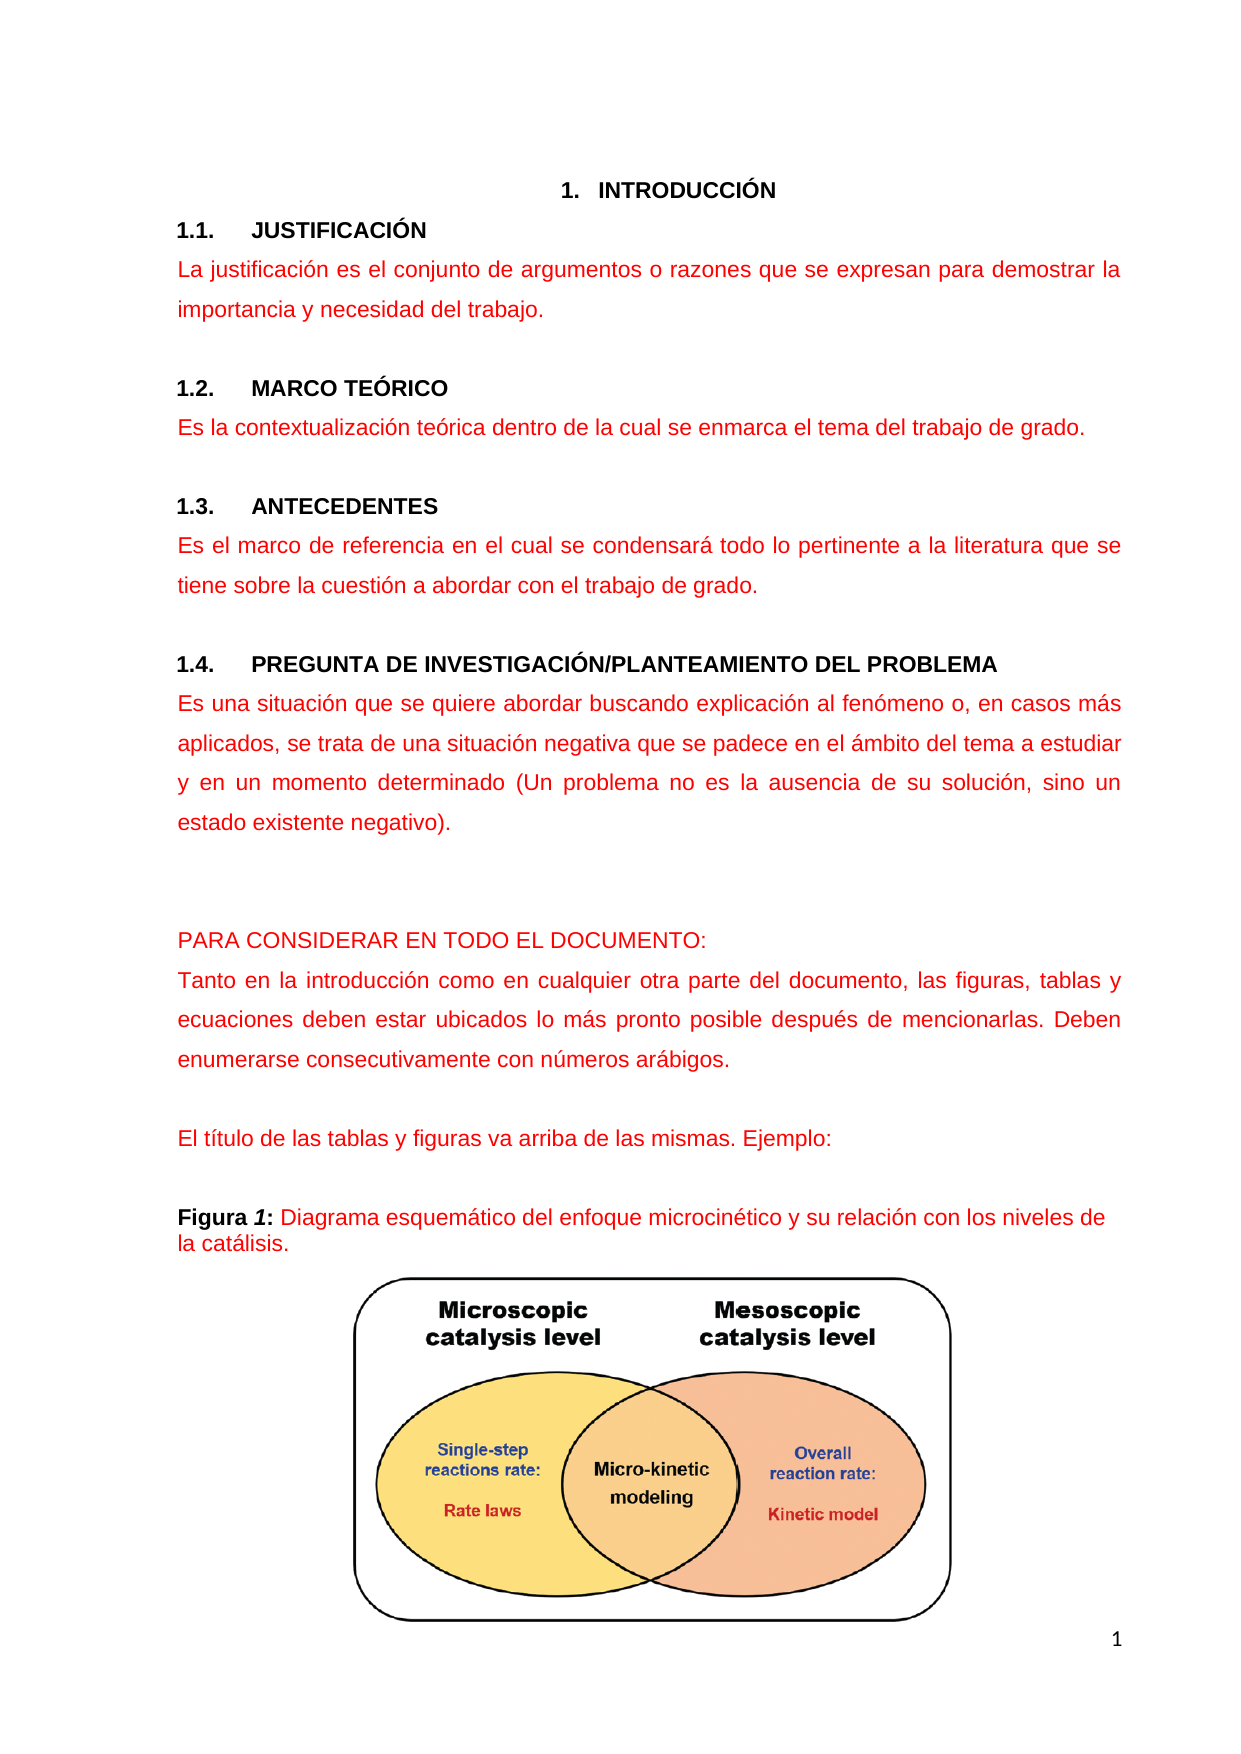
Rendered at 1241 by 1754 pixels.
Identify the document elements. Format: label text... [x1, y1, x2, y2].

text Es la contextualización teórica dentro de la cual se enmarca el tema del trabajo de grado. [177, 414, 1122, 440]
text Tanto en la introducción como en cualquier otra parte del documento, las figuras, tablas y ecuaciones deben estar ubicados lo más pronto posible después de mencionarlas. Deben enumerarse consecutivamente con números arábigos. [177, 967, 1122, 1072]
text La justificación es el conjunto de argumentos o razones que se expresan para demostrar la importancia y necesidad del trabajo. [177, 256, 1122, 322]
list JUSTIFICACIÓN [176, 217, 1122, 243]
picture [341, 1266, 961, 1633]
text PARA CONSIDERAR EN TODO EL DOCUMENTO: [177, 927, 1122, 954]
text El título de las tablas y figuras va arriba de las mismas. Ejemplo: [177, 1125, 1122, 1151]
text Es el marco de referencia en el cual se condensará todo lo pertinente a la literatura que se tiene sobre la cuestión a abordar con el trabajo de grado. [177, 532, 1122, 598]
text Figura 1: Diagrama esquemático del enfoque microcinético y su relación con los niveles de la catálisis. [177, 1204, 1122, 1256]
list INTRODUCCIÓN [215, 177, 1122, 203]
list PREGUNTA DE INVESTIGACIÓN/PLANTEAMIENTO DEL PROBLEMA [176, 651, 1122, 677]
text Es una situación que se quiere abordar buscando explicación al fenómeno o, en casos más aplicados, se trata de una situación negativa que se padece en el ámbito del tema a estudiar y en un momento determinado (Un problema no es la ausencia de su solución, sino un estado existente negativo). [177, 690, 1122, 835]
list MARCO TEÓRICO [176, 374, 1122, 401]
list ANTECEDENTES [176, 493, 1122, 519]
